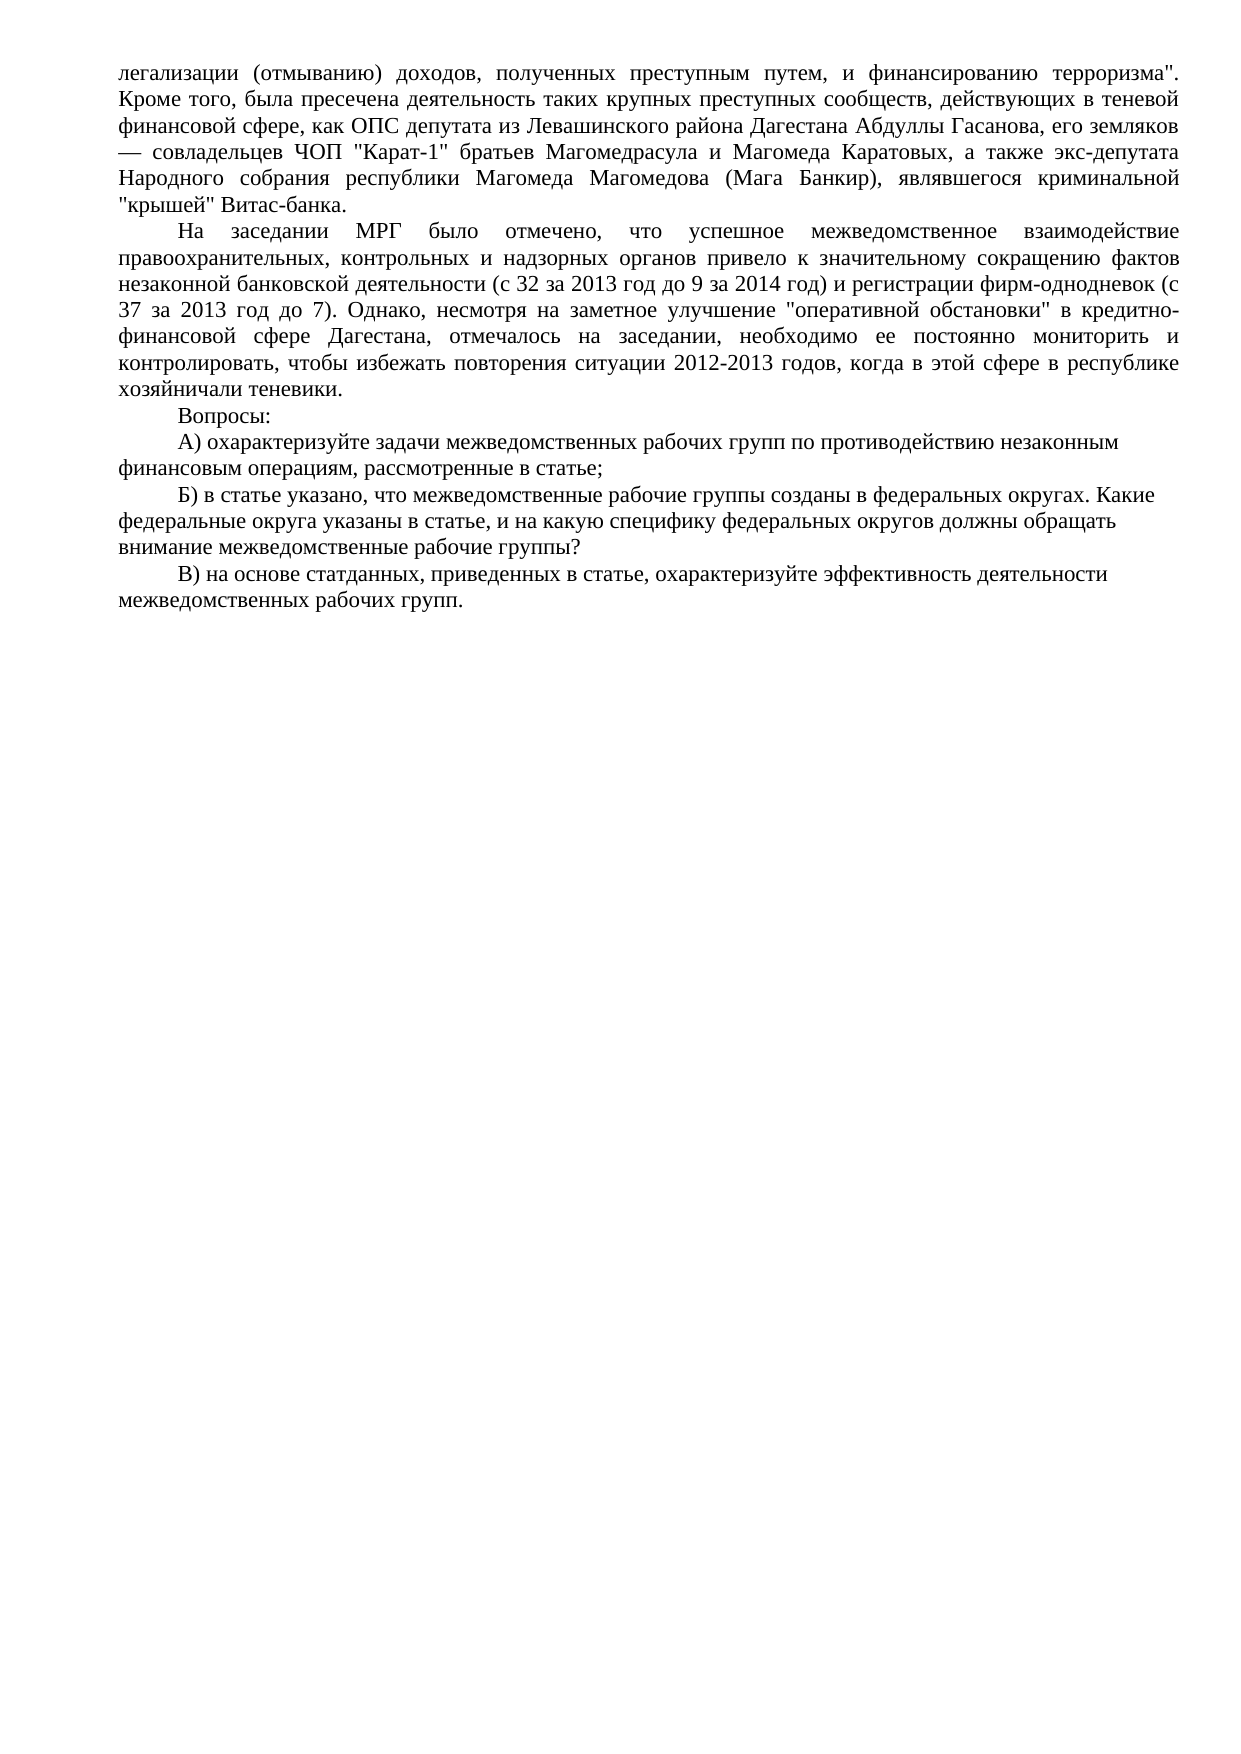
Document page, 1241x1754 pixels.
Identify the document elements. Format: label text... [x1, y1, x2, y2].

text А) охарактеризуйте задачи межведомственных рабочих групп по противодействию незаконным финансовым операциям, рассмотренные в статье; [118, 428, 1181, 481]
text Б) в статье указано, что межведомственные рабочие группы созданы в федеральных округах. Какие федеральные округа указаны в статье, и на какую специфику федеральных округов должны обращать внимание межведомственные рабочие группы? [118, 481, 1181, 560]
text На заседании МРГ было отмечено, что успешное межведомственное взаимодействие правоохранительных, контрольных и надзорных органов привело к значительному сокращению фактов незаконной банковской деятельности (с 32 за 2013 год до 9 за 2014 год) и регистрации фирм-однодневок (с 37 за 2013 год до 7). Однако, несмотря на заметное улучшение "оперативной обстановки" в кредитно-финансовой сфере Дагестана, отмечалось на заседании, необходимо ее постоянно мониторить и контролировать, чтобы избежать повторения ситуации 2012-2013 годов, когда в этой сфере в республике хозяйничали теневики. [118, 217, 1181, 402]
text В) на основе статданных, приведенных в статье, охарактеризуйте эффективность деятельности межведомственных рабочих групп. [118, 560, 1181, 612]
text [118, 59, 1181, 217]
text Вопросы: [118, 402, 1181, 428]
